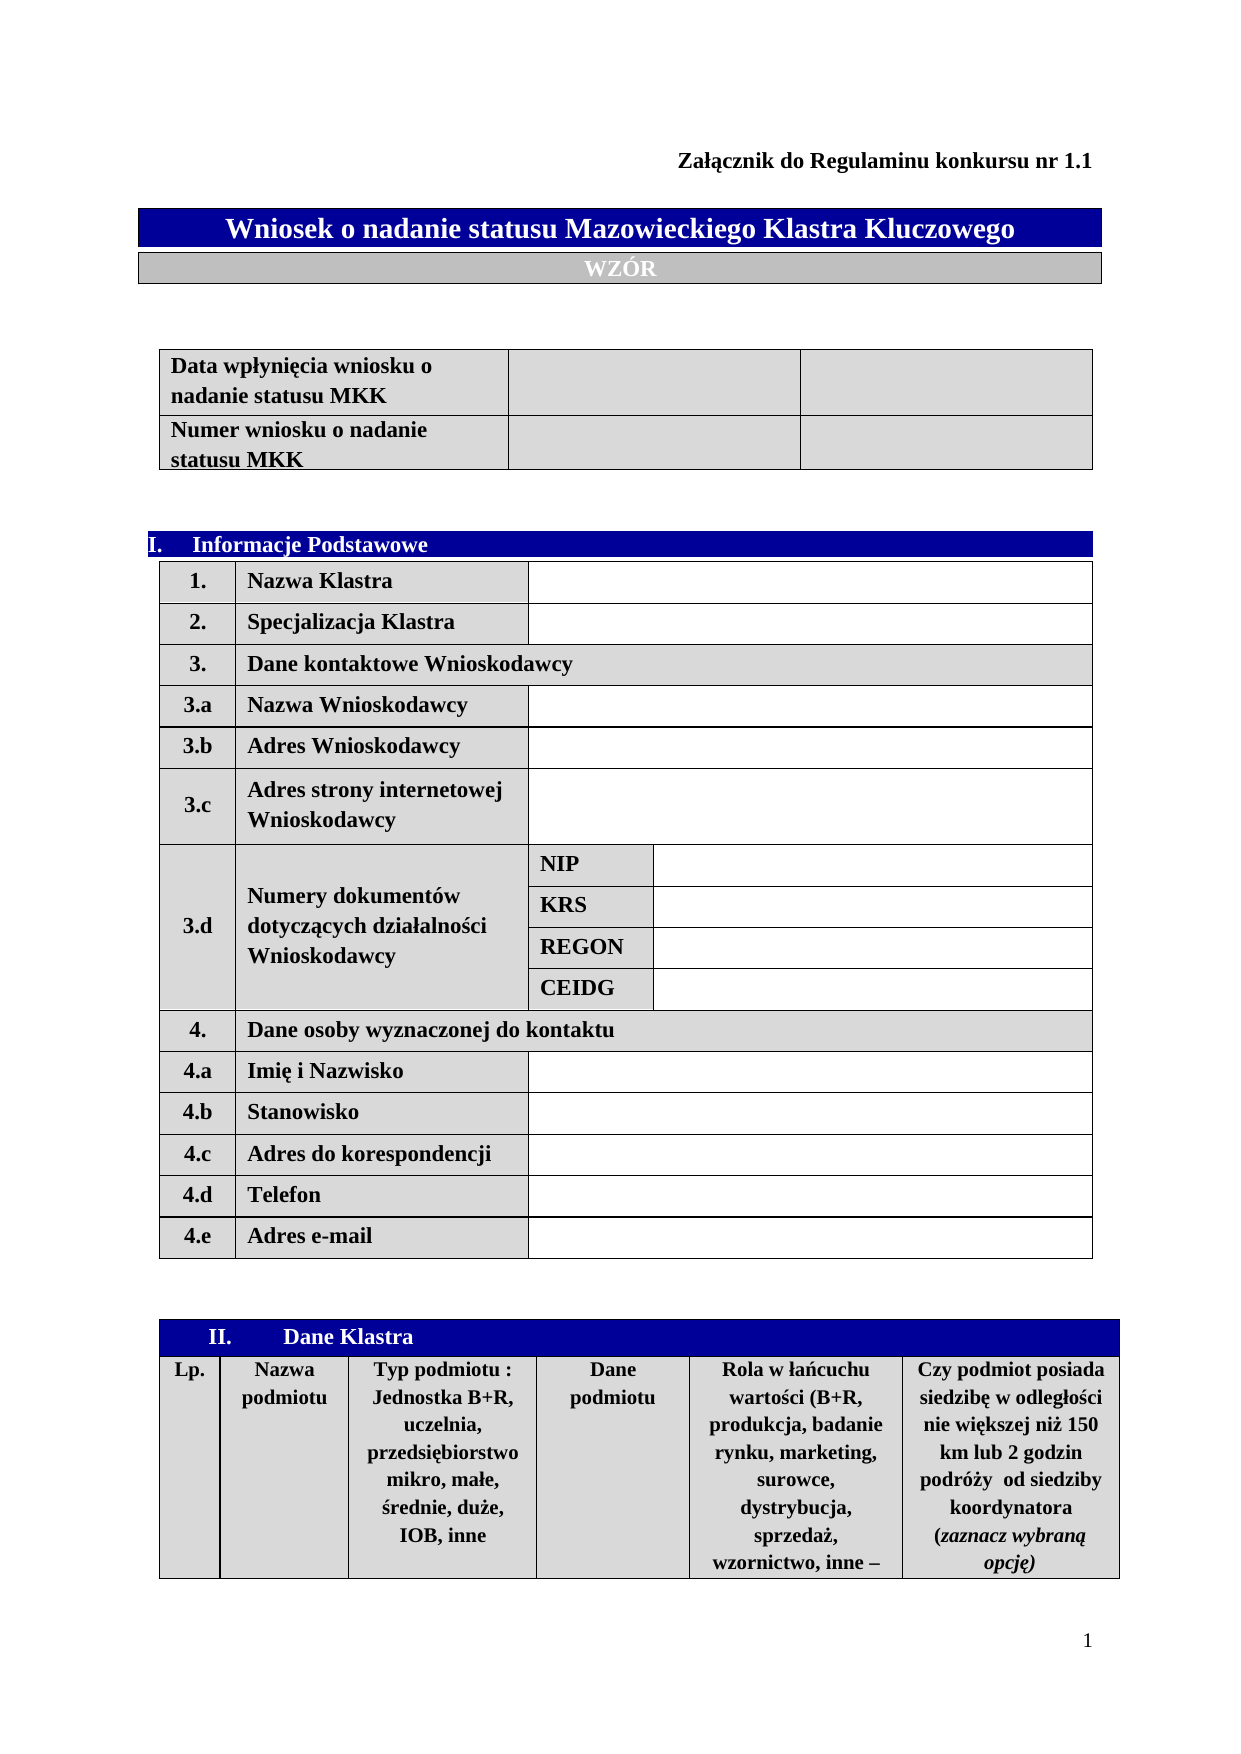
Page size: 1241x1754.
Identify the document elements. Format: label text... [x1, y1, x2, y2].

text Wniosek o nadanie statusu Mazowieckiego Klastra Kluczowego [139, 209, 1101, 247]
table_cell Adres Wnioskodawcy [236, 728, 528, 768]
table_cell Dane podmiotu [537, 1357, 689, 1578]
table_cell 4. [160, 1011, 235, 1051]
table_cell [654, 969, 1092, 1009]
table_cell 4.b [160, 1093, 235, 1134]
table_cell Adres do korespondencji [236, 1135, 528, 1175]
table_cell 3.d [160, 845, 235, 1009]
table_cell 4.c [160, 1135, 235, 1175]
table_cell Nazwa podmiotu [221, 1357, 348, 1578]
table_cell 4.a [160, 1052, 235, 1092]
table_cell 4.e [160, 1218, 235, 1258]
table_cell 4.d [160, 1176, 235, 1216]
list Informacje Podstawowe [148, 531, 1093, 557]
table_cell [529, 686, 1092, 726]
table_cell Adres e-mail [236, 1218, 528, 1258]
table_cell [654, 928, 1092, 968]
table_cell [529, 1218, 1092, 1258]
table_cell [529, 1135, 1092, 1175]
table_cell 3.b [160, 728, 235, 768]
table_cell Dane kontaktowe Wnioskodawcy [236, 645, 1092, 685]
table_header Nazwa Klastra [236, 562, 528, 602]
text Załącznik do Regulaminu konkursu nr 1.1 [148, 148, 1093, 174]
table_cell [529, 1093, 1092, 1134]
table_cell [529, 1052, 1092, 1092]
table_header Data wpłynięcia wniosku o nadanie statusu MKK [160, 350, 508, 415]
table_header [509, 350, 800, 415]
table_header [801, 350, 1092, 415]
table_cell Stanowisko [236, 1093, 528, 1134]
table_cell Numer wniosku o nadanie statusu MKK [160, 416, 508, 469]
table_cell 3. [160, 645, 235, 685]
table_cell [349, 1357, 536, 1578]
table_cell Lp. [160, 1357, 219, 1578]
table_cell Telefon [236, 1176, 528, 1216]
table_cell 3.a [160, 686, 235, 726]
table_cell Imię i Nazwisko [236, 1052, 528, 1092]
table_cell [654, 845, 1092, 886]
table_cell Nazwa Wnioskodawcy [236, 686, 528, 726]
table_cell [690, 1357, 902, 1578]
table_cell [529, 728, 1092, 768]
table_cell Czy podmiot posiada siedzibę w odległości nie większej niż 150 km lub 2 godzin podróży od siedziby koordynatora (zaznacz wybraną opcję) [903, 1357, 1119, 1578]
table_cell 3.c [160, 769, 235, 844]
table_header 1. [160, 562, 235, 602]
table_header [529, 562, 1092, 602]
table_cell 2. [160, 604, 235, 644]
table_cell [654, 887, 1092, 927]
table_cell [529, 1176, 1092, 1216]
table_cell KRS [529, 887, 653, 927]
table_cell Numery dokumentów dotyczących działalności Wnioskodawcy [236, 845, 528, 1009]
table_header Dane Klastra [160, 1320, 1119, 1356]
table_cell CEIDG [529, 969, 653, 1009]
table_cell Specjalizacja Klastra [236, 604, 528, 644]
table_cell REGON [529, 928, 653, 968]
table_cell [529, 769, 1092, 844]
table_cell [801, 416, 1092, 469]
table_cell [509, 416, 800, 469]
table_cell NIP [529, 845, 653, 886]
table_cell Adres strony internetowej Wnioskodawcy [236, 769, 528, 844]
text WZÓR [139, 253, 1101, 283]
table_cell [529, 604, 1092, 644]
table_cell Dane osoby wyznaczonej do kontaktu [236, 1011, 1092, 1051]
